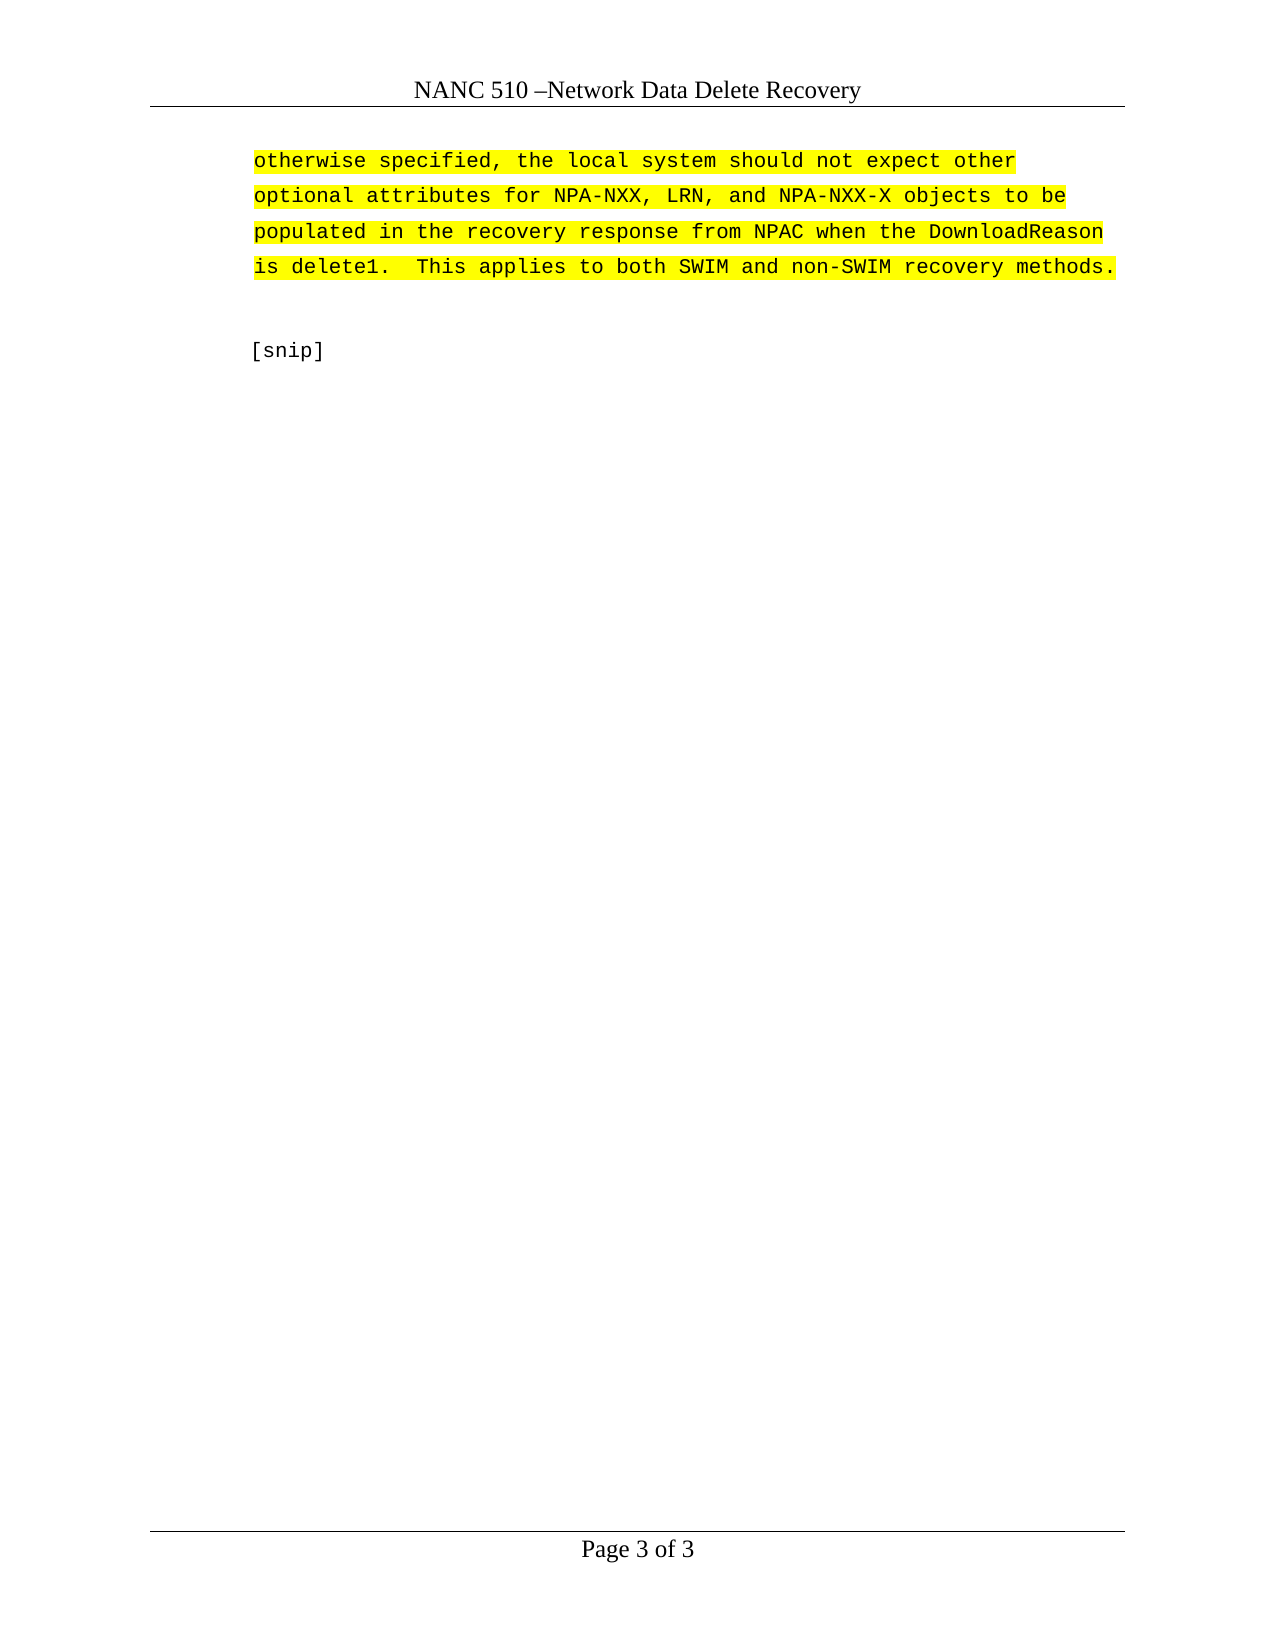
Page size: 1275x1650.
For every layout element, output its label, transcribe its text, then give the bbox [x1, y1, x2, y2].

text [snip] [150, 340, 1125, 364]
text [253, 150, 1125, 280]
